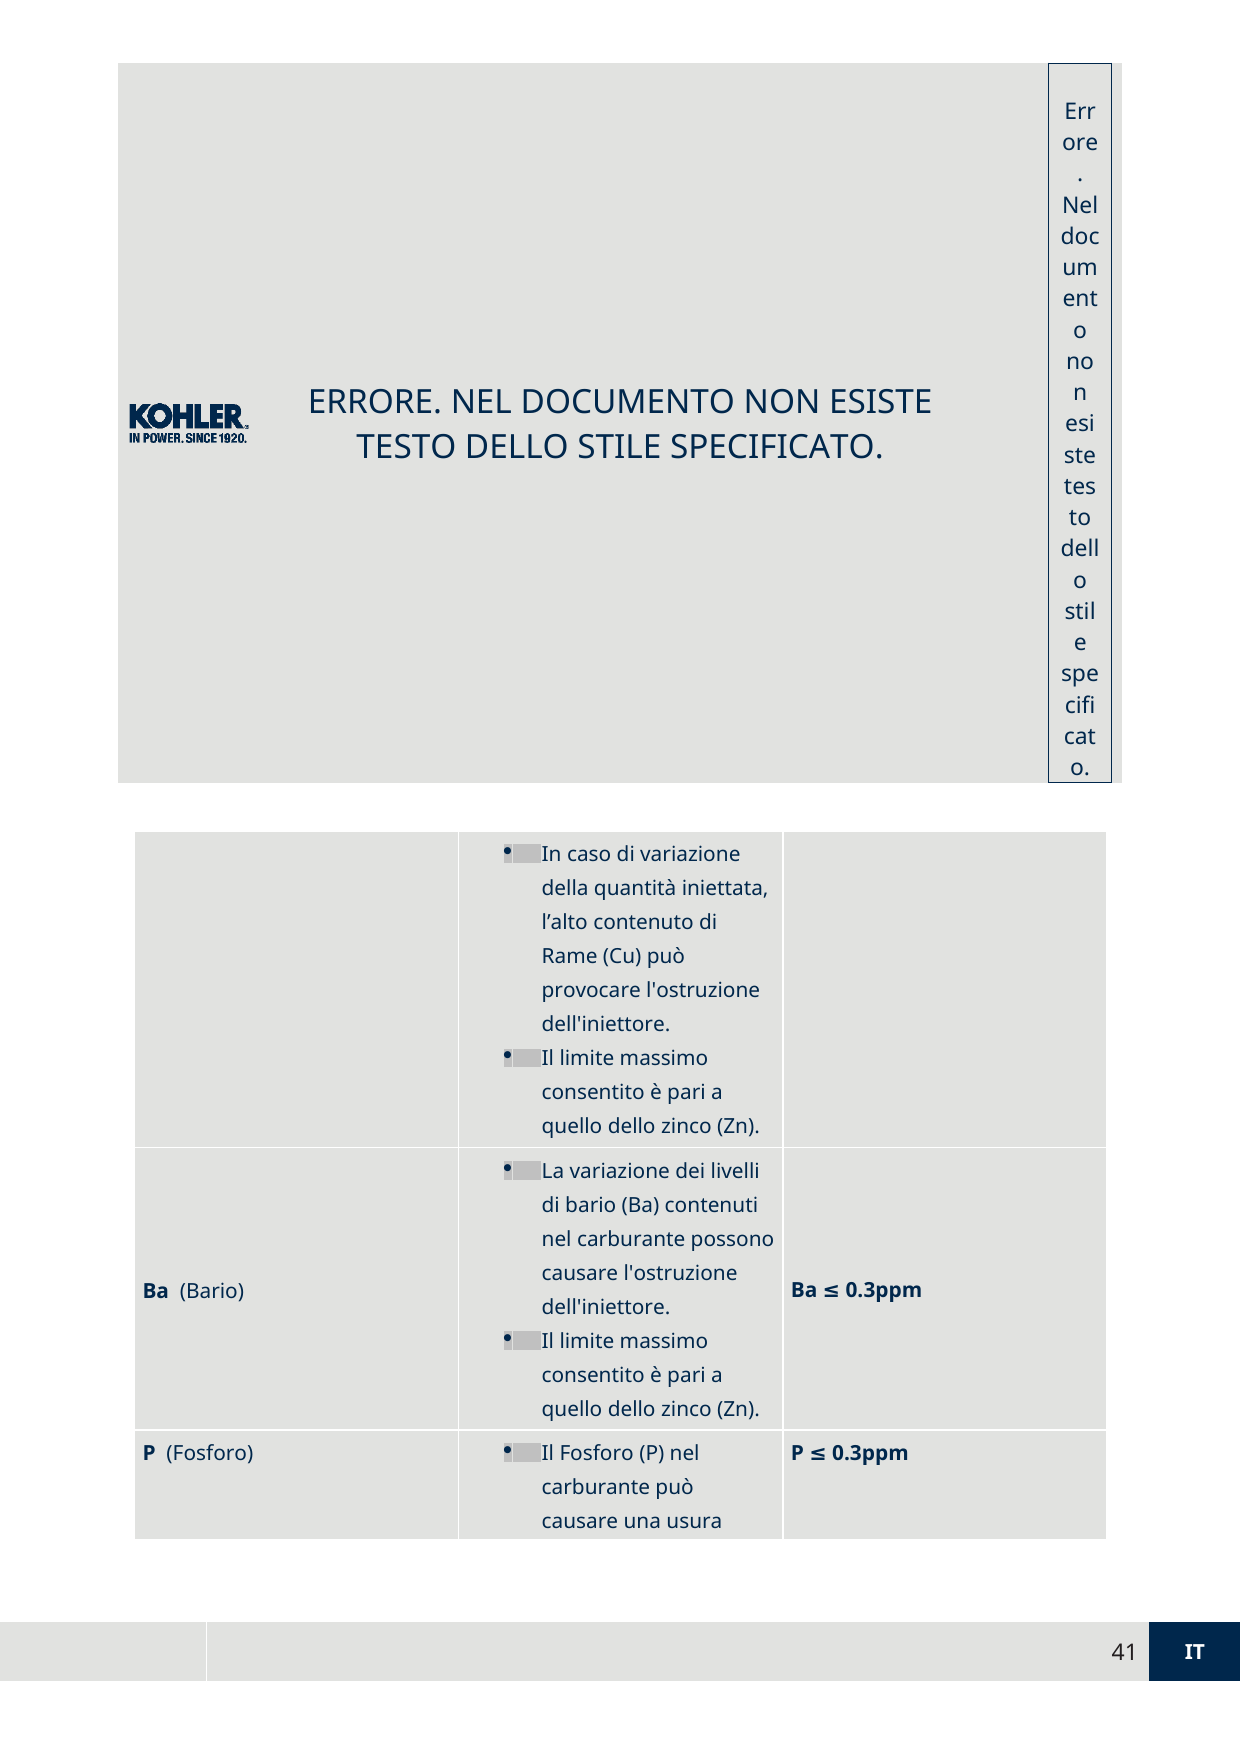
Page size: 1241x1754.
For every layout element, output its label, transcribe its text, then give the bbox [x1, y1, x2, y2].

picture [129, 403, 249, 443]
table_header 2.9.1 Circuito iniezione (pressione 2000 bar) (Fig 2.4) I materiali dei componenti del circuito carburante (tubi, serbatoio, filtri, ecc..) e gli eventuali trattamenti superficiali devono essere esenti da elementi chimici che, trasportati nel carburante, compromettono nel tempo la funzionalità degli elettroiniettori (intasamento dei fori). L'elemento più critico è lo zinco (Zn), quindi è tassativamente vietato l'uso di componenti zincati. Altri elementi dannosi sono indicati nella tabella sottostante. Tab 2.12 Importante Il sistema di iniezione ad alta pressione è estremamente suscettibile a danni se il carburante è contaminato. E' estremamente importante che tutti i componenti interessati del circuito iniezione siano rigorosamente puliti prima che i componenti vengano rimossi. Lavare e pulire accuratamente il motore prima di eseguire la manutenzione. La contaminazione del sistema di iniezione puo causare un cedimento prestazionale o avarie del motore. Il lavaggio del motore, con una lancia ad alta pressione, deve essere effettuato a un distanza superiore ai 200 mm dal motore. [118, 815, 1122, 1556]
